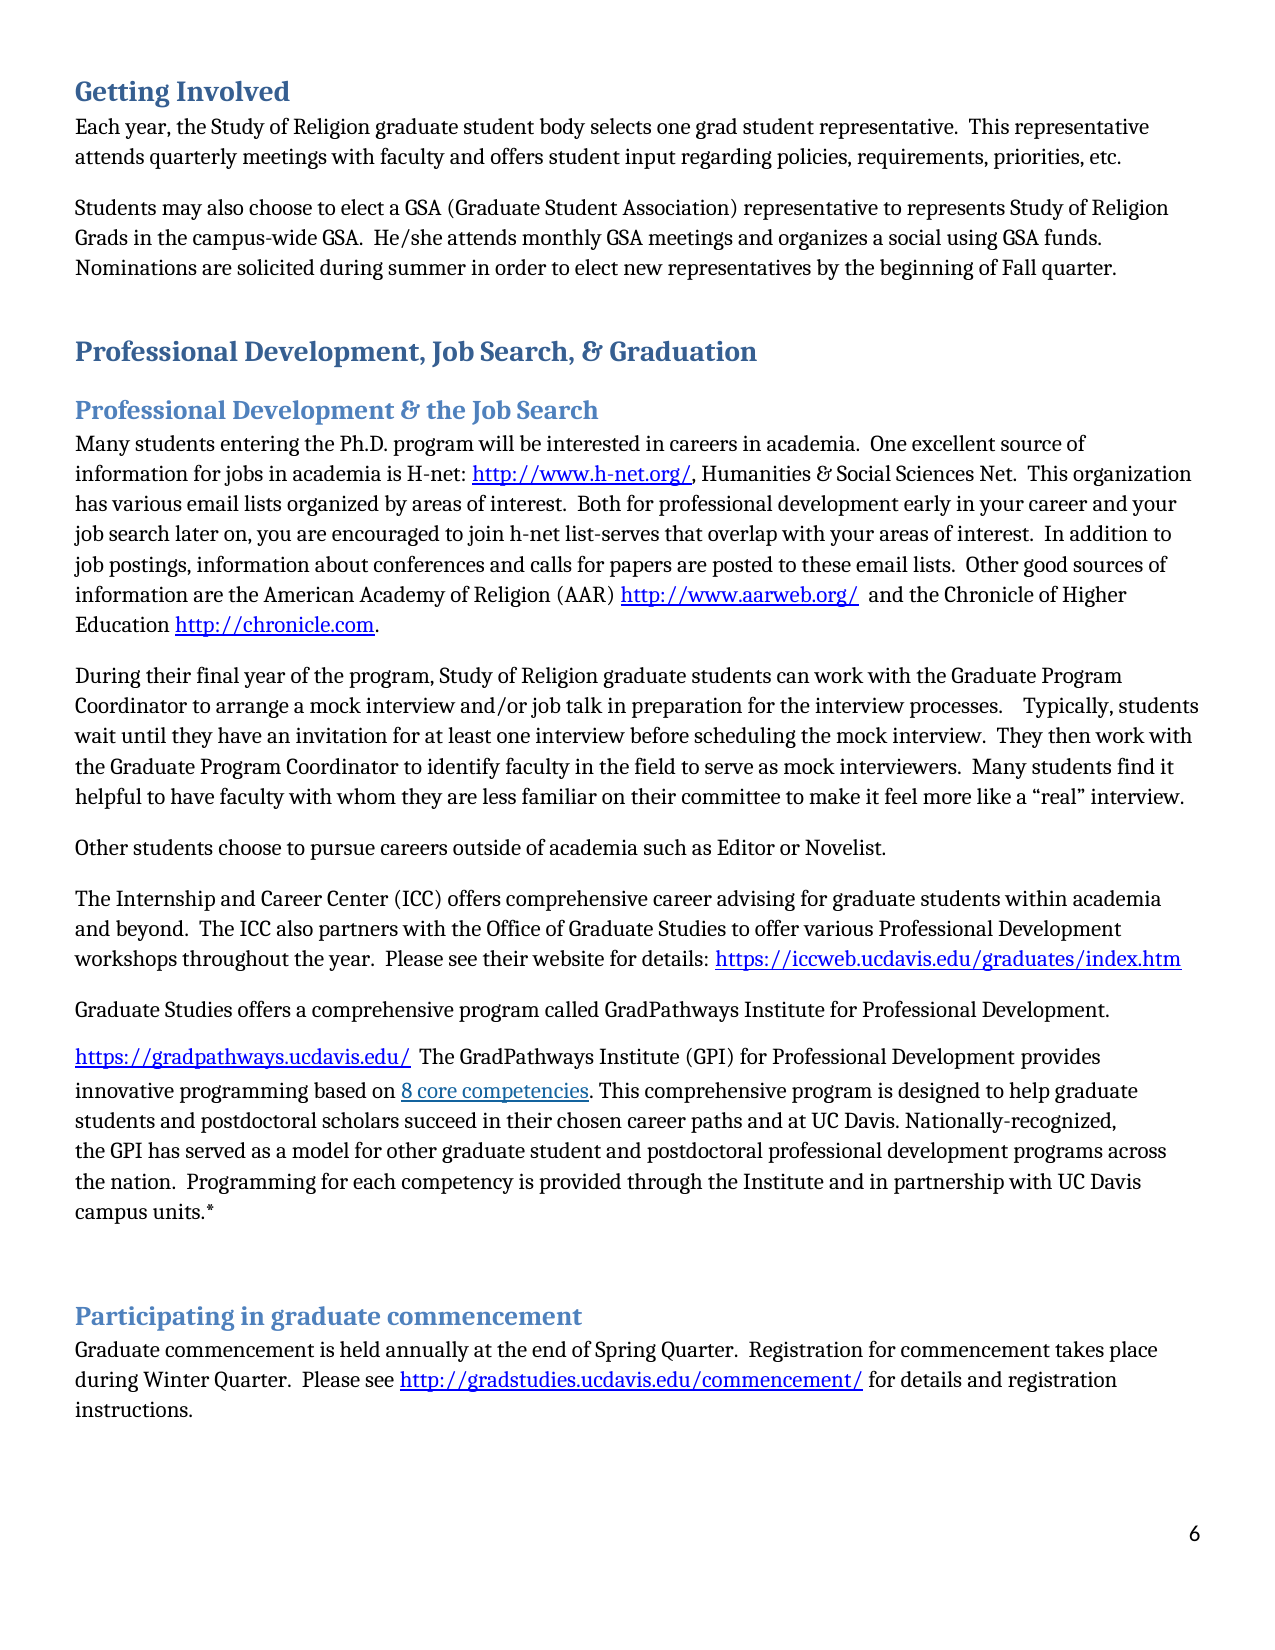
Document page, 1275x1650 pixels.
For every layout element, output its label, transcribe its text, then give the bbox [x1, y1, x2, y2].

text During their final year of the program, Study of Religion graduate students can work with the Graduate Program Coordinator to arrange a mock interview and/or job talk in preparation for the interview processes. Typically, students wait until they have an invitation for at least one interview before scheduling the mock interview. They then work with the Graduate Program Coordinator to identify faculty in the field to serve as mock interviewers. Many students find it helpful to have faculty with whom they are less familiar on their committee to make it feel more like a “real” interview. [75, 663, 1200, 810]
text Many students entering the Ph.D. program will be interested in careers in academia. One excellent source of information for jobs in academia is H-net: http://www.h-net.org/, Humanities & Social Sciences Net. This organization has various email lists organized by areas of interest. Both for professional development early in your career and your job search later on, you are encouraged to join h-net list-serves that overlap with your areas of interest. In addition to job postings, information about conferences and calls for papers are posted to these email lists. Other good sources of information are the American Academy of Religion (AAR) http://www.aarweb.org/ and the Chronicle of Higher Education http://chronicle.com. [75, 431, 1200, 638]
subtitle Participating in graduate commencement [75, 1301, 1200, 1332]
subtitle Getting Involved [75, 75, 1200, 108]
text Other students choose to pursue careers outside of academia such as Editor or Novelist. [75, 835, 1200, 861]
subtitle Professional Development, Job Search, & Graduation [75, 335, 1200, 369]
text The Internship and Career Center (ICC) offers comprehensive career advising for graduate students within academia and beyond. The ICC also partners with the Office of Graduate Studies to offer various Professional Development workshops throughout the year. Please see their website for details: https://iccweb.ucdavis.edu/graduates/index.htm [75, 886, 1200, 972]
subtitle Professional Development & the Job Search [75, 395, 1200, 426]
text Graduate Studies offers a comprehensive program called GradPathways Institute for Professional Development. https://gradpathways.ucdavis.edu/ The GradPathways Institute (GPI) for Professional Development provides innovative programming based on 8 core competencies. This comprehensive program is designed to help graduate students and postdoctoral scholars succeed in their chosen career paths and at UC Davis. Nationally-recognized, the GPI has served as a model for other graduate student and postdoctoral professional development programs across the nation. Programming for each competency is provided through the Institute and in partnership with UC Davis campus units.* [75, 997, 1200, 1225]
text Graduate commencement is held annually at the end of Spring Quarter. Registration for commencement takes place during Winter Quarter. Please see http://gradstudies.ucdavis.edu/commencement/ for details and registration instructions. [75, 1337, 1200, 1423]
text Each year, the Study of Religion graduate student body selects one grad student representative. This representative attends quarterly meetings with faculty and offers student input regarding policies, requirements, priorities, etc. [75, 113, 1200, 170]
text Students may also choose to elect a GSA (Graduate Student Association) representative to represents Study of Religion Grads in the campus-wide GSA. He/she attends monthly GSA meetings and organizes a social using GSA funds. Nominations are solicited during summer in order to elect new representatives by the beginning of Fall quarter. [75, 195, 1200, 282]
